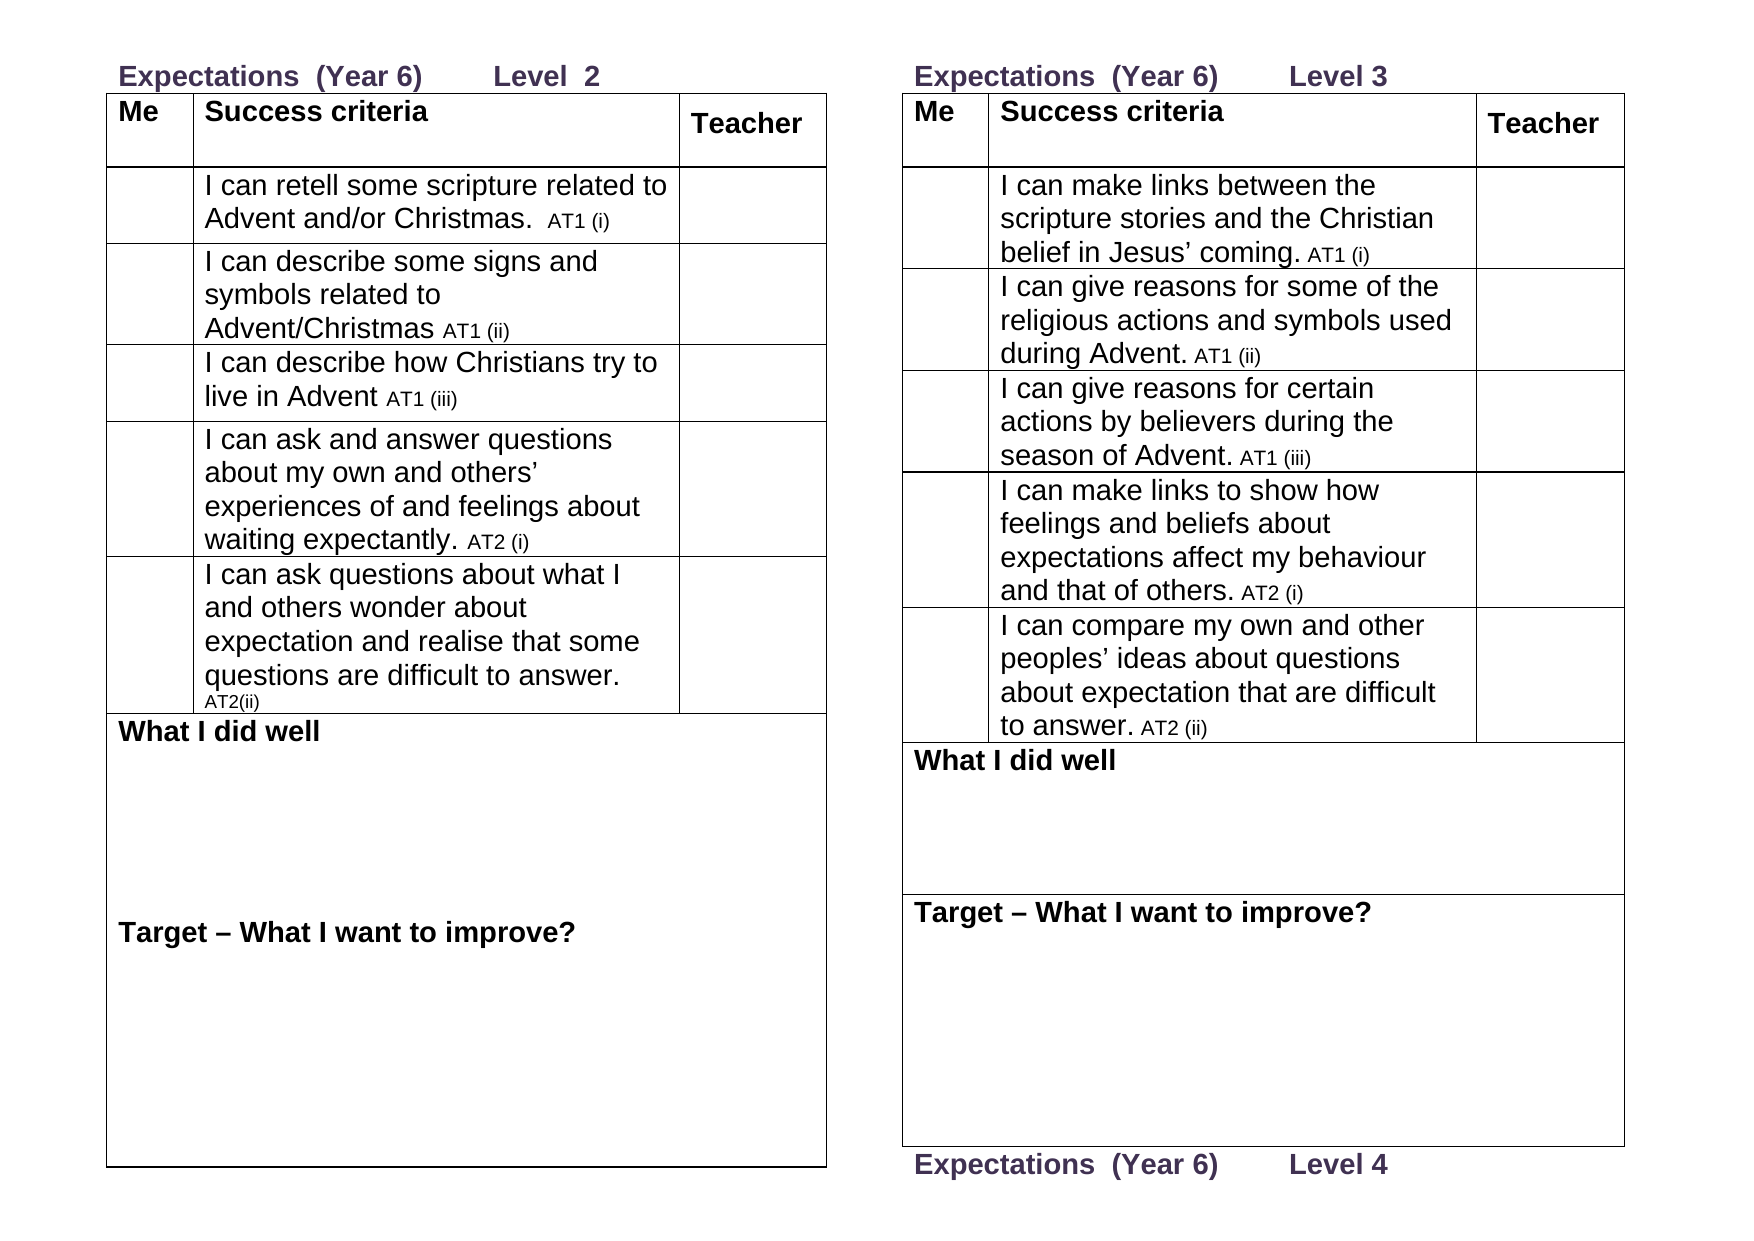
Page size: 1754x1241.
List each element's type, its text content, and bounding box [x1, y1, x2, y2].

table_cell [680, 168, 826, 243]
table_cell [107, 244, 193, 344]
table_cell I can make links between the scripture stories and the Christian belief in Jesus’ coming. AT1 (i) [989, 168, 1476, 268]
table_cell [680, 345, 826, 421]
table_cell [107, 345, 193, 421]
table_cell [1477, 168, 1624, 268]
table_cell [680, 557, 826, 713]
table_cell [903, 473, 988, 607]
table_cell I can describe some signs and symbols related to Advent/Christmas AT1 (ii) [194, 244, 679, 344]
table_cell I can give reasons for certain actions by believers during the season of Advent. AT1 (iii) [989, 371, 1476, 471]
table_header Me [107, 94, 193, 166]
table_cell [107, 422, 193, 556]
table_header Success criteria [989, 94, 1476, 166]
table_cell [680, 244, 826, 344]
table_cell I can give reasons for some of the religious actions and symbols used during Advent. AT1 (ii) [989, 269, 1476, 370]
table_header Teacher [680, 94, 826, 166]
table_cell [903, 269, 988, 370]
text Expectations (Year 6) Level 3 [914, 59, 1636, 93]
table_cell [1477, 608, 1624, 742]
table_cell Target – What I want to improve? [903, 895, 1624, 1146]
table_header Success criteria [194, 94, 679, 166]
text Expectations (Year 6) Level 2 [118, 59, 840, 93]
table_cell What I did well [903, 743, 1624, 894]
table_cell [1477, 269, 1624, 370]
table_cell What I did well Target – What I want to improve? [107, 714, 826, 1166]
table_cell [903, 168, 988, 268]
table_header Teacher [1477, 94, 1624, 166]
table_cell I can make links to show how feelings and beliefs about expectations affect my behaviour and that of others. AT2 (i) [989, 473, 1476, 607]
table_cell [107, 557, 193, 713]
table_cell I can ask questions about what I and others wonder about expectation and realise that some questions are difficult to answer. AT2(ii) [194, 557, 679, 713]
table_cell [1477, 473, 1624, 607]
table_cell I can ask and answer questions about my own and others’ experiences of and feelings about waiting expectantly. AT2 (i) [194, 422, 679, 556]
table_cell [903, 371, 988, 471]
text Expectations (Year 6) Level 4 [914, 1147, 1636, 1181]
table_cell [1477, 371, 1624, 471]
table_header Me [903, 94, 988, 166]
table_cell I can describe how Christians try to live in Advent AT1 (iii) [194, 345, 679, 421]
table_cell [107, 168, 193, 243]
table_cell I can retell some scripture related to Advent and/or Christmas. AT1 (i) [194, 168, 679, 243]
table_cell I can compare my own and other peoples’ ideas about questions about expectation that are difficult to answer. AT2 (ii) [989, 608, 1476, 742]
table_cell [903, 608, 988, 742]
table_cell [680, 422, 826, 556]
